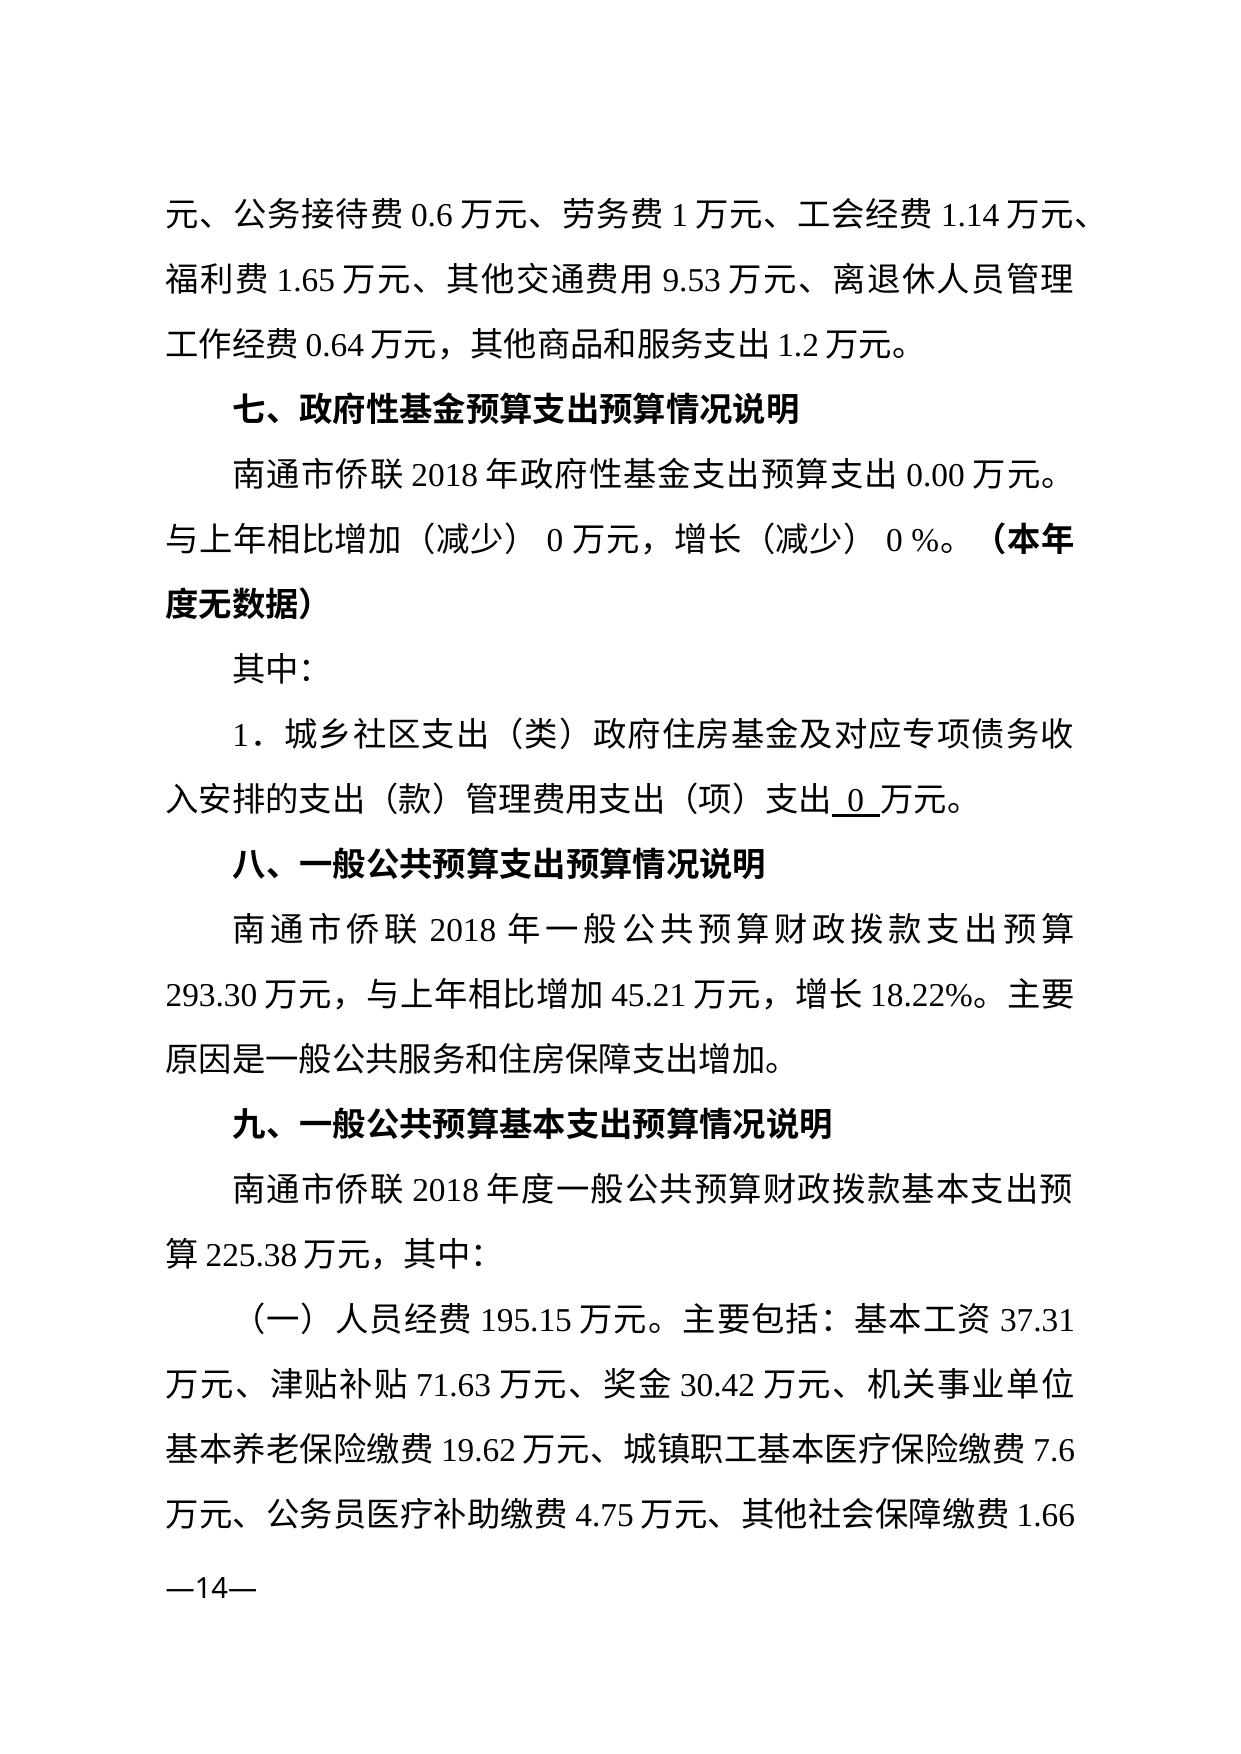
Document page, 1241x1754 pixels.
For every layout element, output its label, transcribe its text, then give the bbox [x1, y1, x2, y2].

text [165, 1285, 1075, 1545]
text 1．城乡社区支出（类）政府住房基金及对应专项债务收入安排的支出（款）管理费用支出（项）支出 0 万元。 [165, 700, 1075, 830]
text 八、一般公共预算支出预算情况说明 [165, 830, 1075, 895]
text 南通市侨联2018年度一般公共预算财政拨款基本支出预算225.38万元，其中： [165, 1155, 1075, 1285]
text 南通市侨联2018年政府性基金支出预算支出0.00万元。与上年相比增加（减少） 0 万元，增长（减少） 0 %。（本年度无数据） [165, 440, 1075, 635]
text 九、一般公共预算基本支出预算情况说明 [165, 1090, 1075, 1155]
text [165, 180, 1075, 375]
text 其中： [165, 635, 1075, 700]
text 七、政府性基金预算支出预算情况说明 [165, 375, 1075, 440]
text 南通市侨联2018年一般公共预算财政拨款支出预算293.30万元，与上年相比增加45.21万元，增长18.22%。主要原因是一般公共服务和住房保障支出增加。 [165, 895, 1075, 1090]
